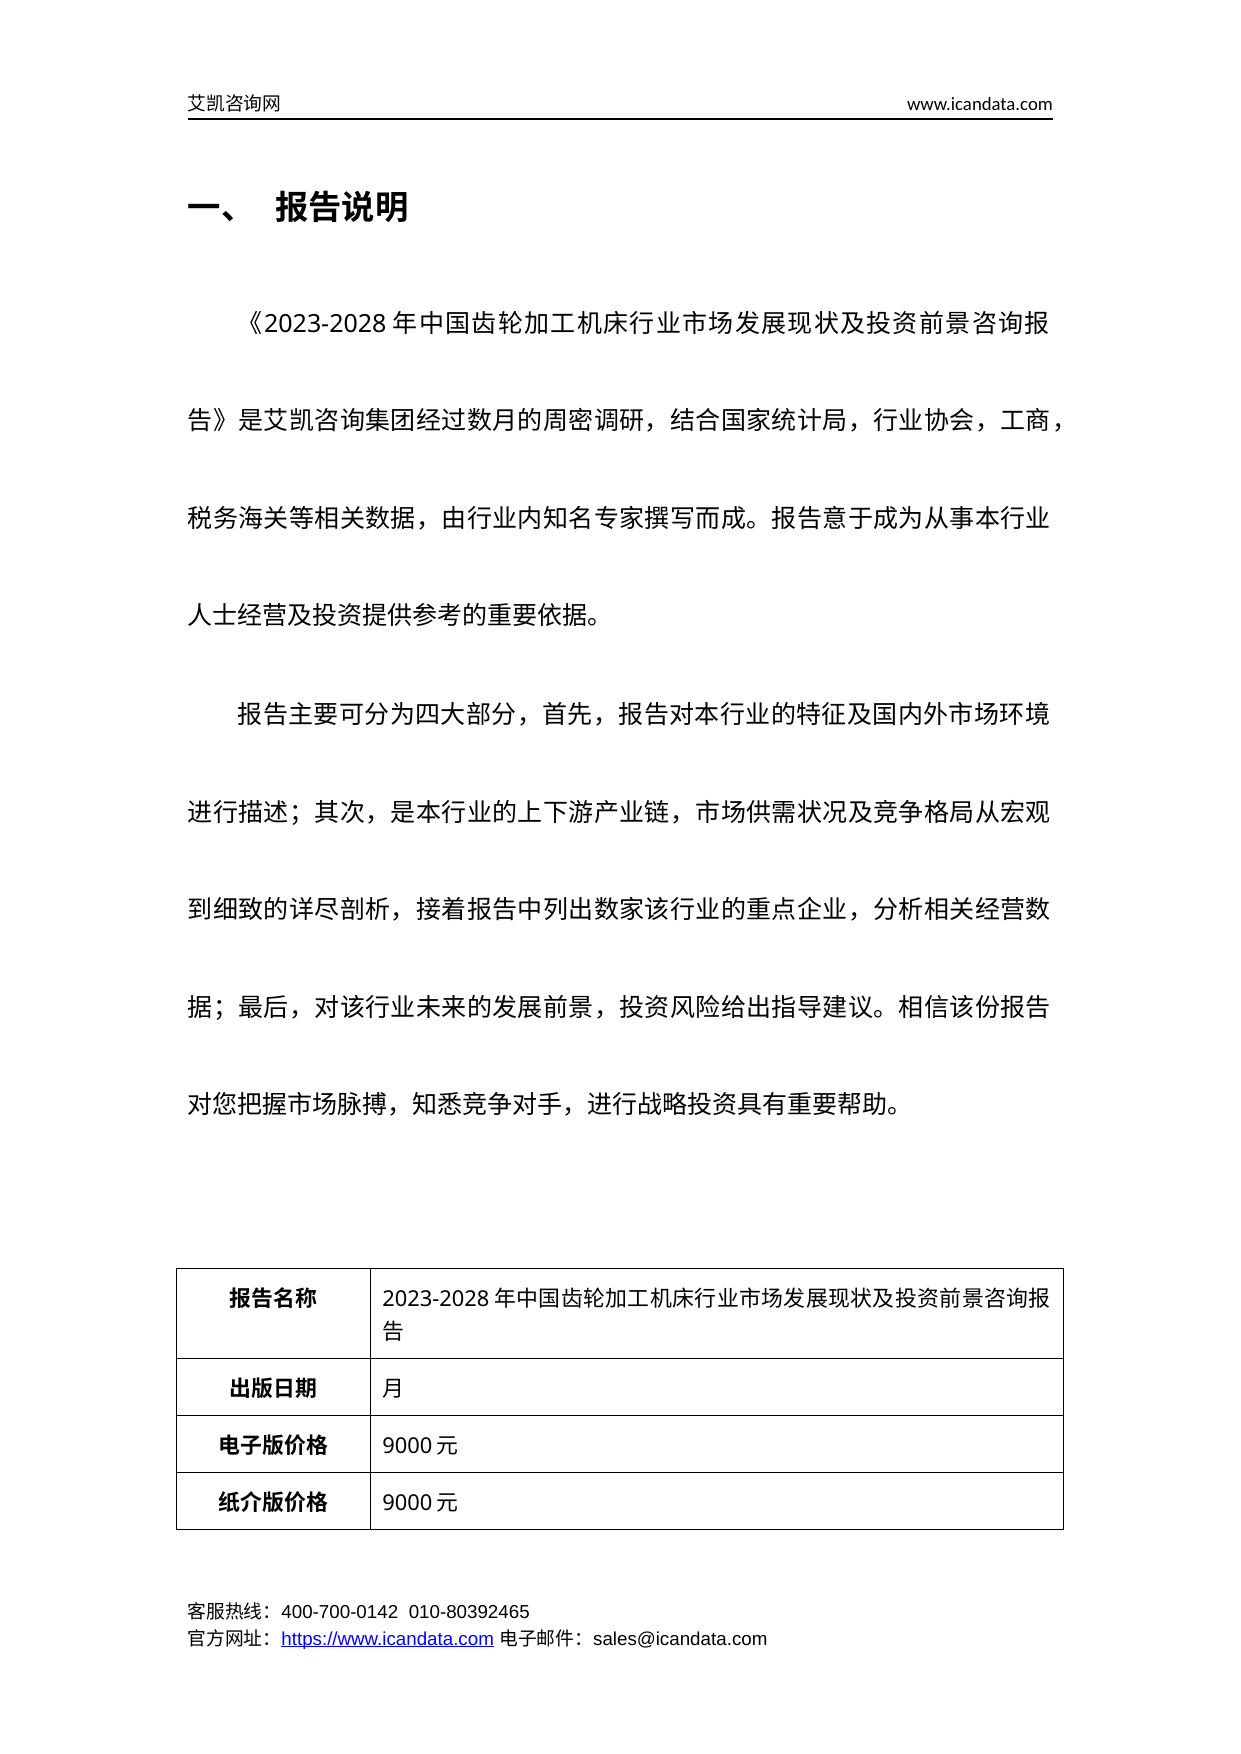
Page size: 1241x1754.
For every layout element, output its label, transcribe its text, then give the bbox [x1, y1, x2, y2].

table_header 2023-2028年中国齿轮加工机床行业市场发展现状及投资前景咨询报告 [371, 1269, 1063, 1358]
table_cell 纸介版价格 [177, 1473, 370, 1529]
table_cell 电子版价格 [177, 1416, 370, 1472]
subtitle 报告说明 [187, 172, 1053, 237]
table_cell 出版日期 [177, 1359, 370, 1415]
table_cell 9000元 [371, 1473, 1063, 1529]
text 《2023-2028年中国齿轮加工机床行业市场发展现状及投资前景咨询报告》是艾凯咨询集团经过数月的周密调研，结合国家统计局，行业协会，工商，税务海关等相关数据，由行业内知名专家撰写而成。报告意于成为从事本行业人士经营及投资提供参考的重要依据。 [187, 289, 1053, 646]
table_cell 9000元 [371, 1416, 1063, 1472]
table_cell 月 [371, 1359, 1063, 1415]
text 报告主要可分为四大部分，首先，报告对本行业的特征及国内外市场环境进行描述；其次，是本行业的上下游产业链，市场供需状况及竞争格局从宏观到细致的详尽剖析，接着报告中列出数家该行业的重点企业，分析相关经营数据；最后，对该行业未来的发展前景，投资风险给出指导建议。相信该份报告对您把握市场脉搏，知悉竞争对手，进行战略投资具有重要帮助。 [187, 681, 1053, 1136]
table_header 报告名称 [177, 1269, 370, 1358]
